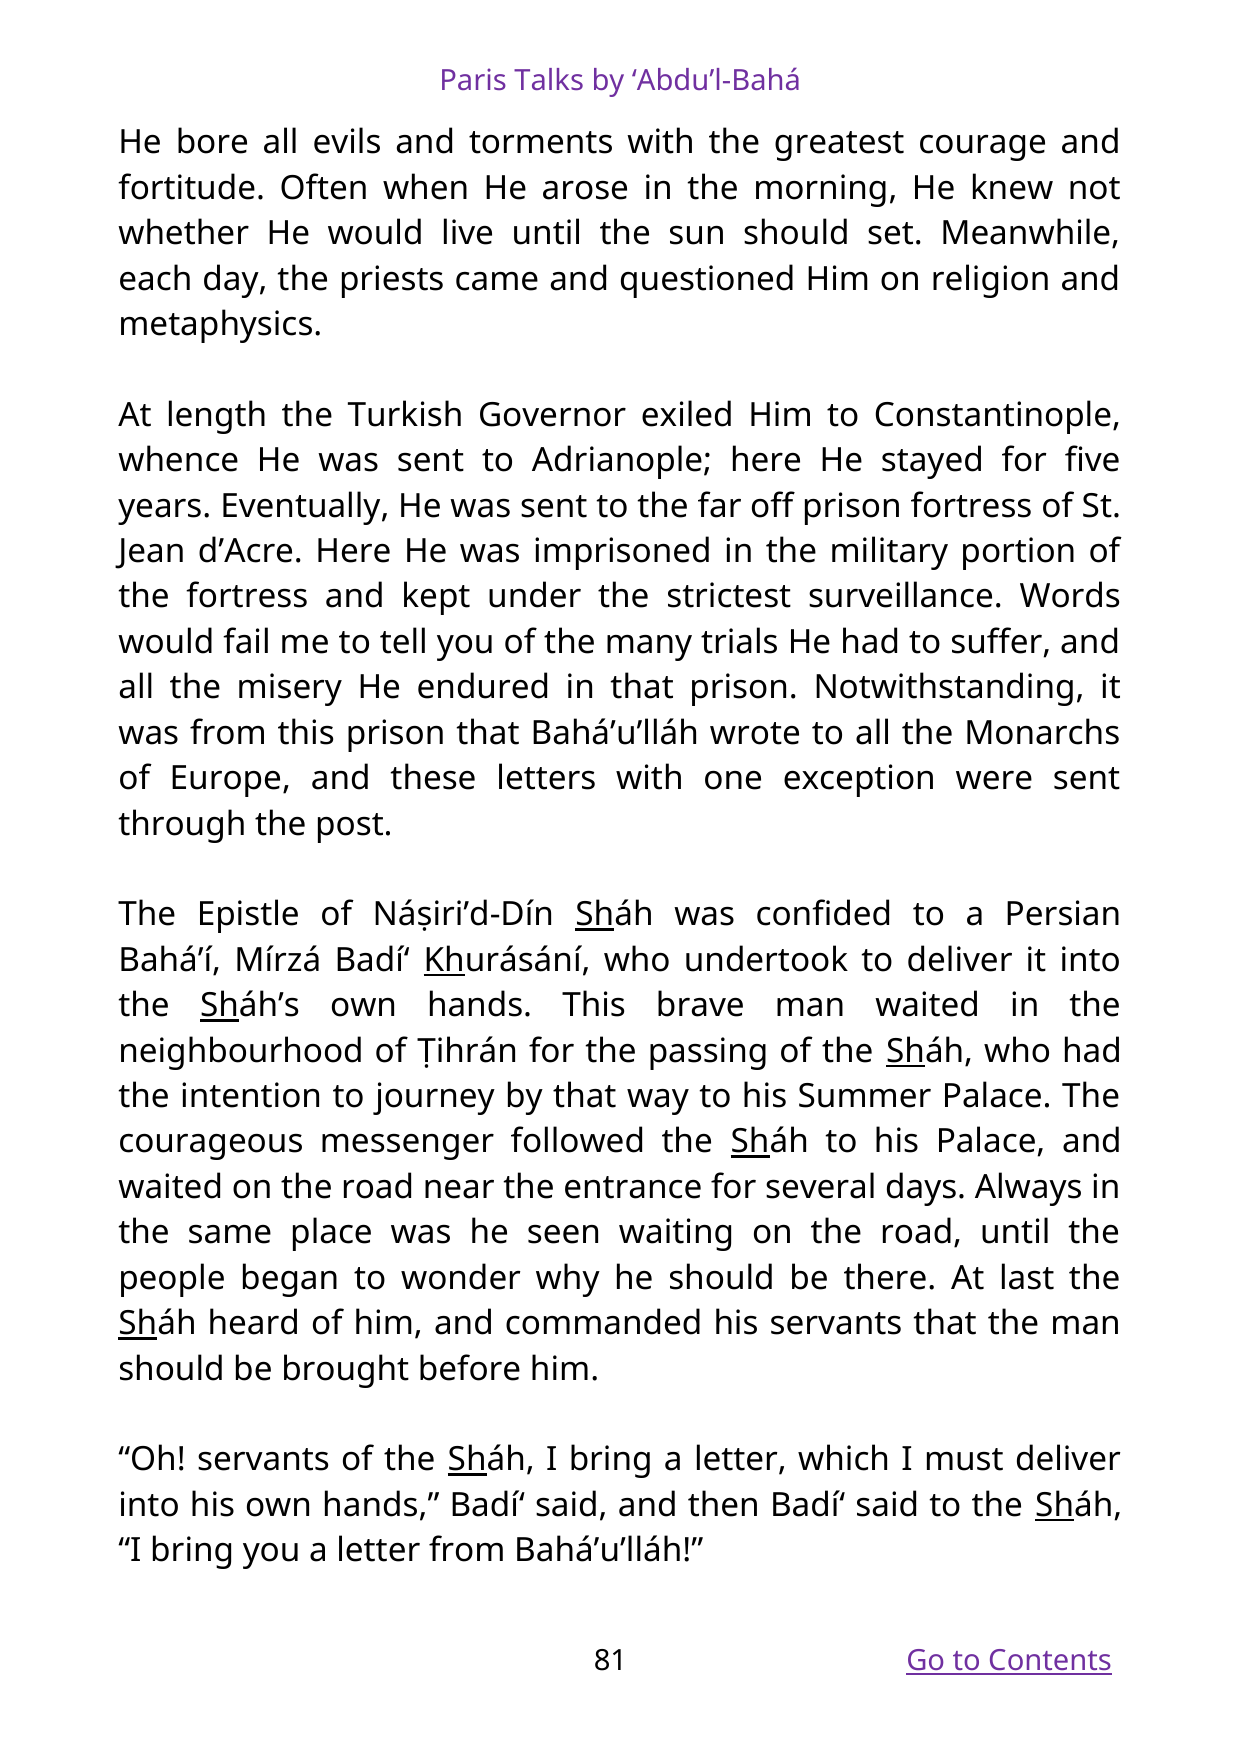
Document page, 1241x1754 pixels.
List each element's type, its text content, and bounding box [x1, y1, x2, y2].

text The Epistle of Náṣiri’d-Dín Sháh was confided to a Persian Bahá’í, Mírzá Badí‘ Khurásání, who undertook to deliver it into the Sháh’s own hands. This brave man waited in the neighbourhood of Ṭihrán for the passing of the Sháh, who had the intention to journey by that way to his Summer Palace. The courageous messenger followed the Sháh to his Palace, and waited on the road near the entrance for several days. Always in the same place was he seen waiting on the road, until the people began to wonder why he should be there. At last the Sháh heard of him, and commanded his servants that the man should be brought before him. [118, 890, 1122, 1390]
text At length the Turkish Governor exiled Him to Constantinople, whence He was sent to Adrianople; here He stayed for five years. Eventually, He was sent to the far off prison fortress of St. Jean d’Acre. Here He was imprisoned in the military portion of the fortress and kept under the strictest surveillance. Words would fail me to tell you of the many trials He had to suffer, and all the misery He endured in that prison. Notwithstanding, it was from this prison that Bahá’u’lláh wrote to all the Monarchs of Europe, and these letters with one exception were sent through the post. [118, 391, 1122, 845]
text He bore all evils and torments with the greatest courage and fortitude. Often when He arose in the morning, He knew not whether He would live until the sun should set. Meanwhile, each day, the priests came and questioned Him on religion and metaphysics. [118, 118, 1122, 345]
text “Oh! servants of the Sháh, I bring a letter, which I must deliver into his own hands,” Badí‘ said, and then Badí‘ said to the Sháh, “I bring you a letter from Bahá’u’lláh!” [118, 1435, 1122, 1571]
